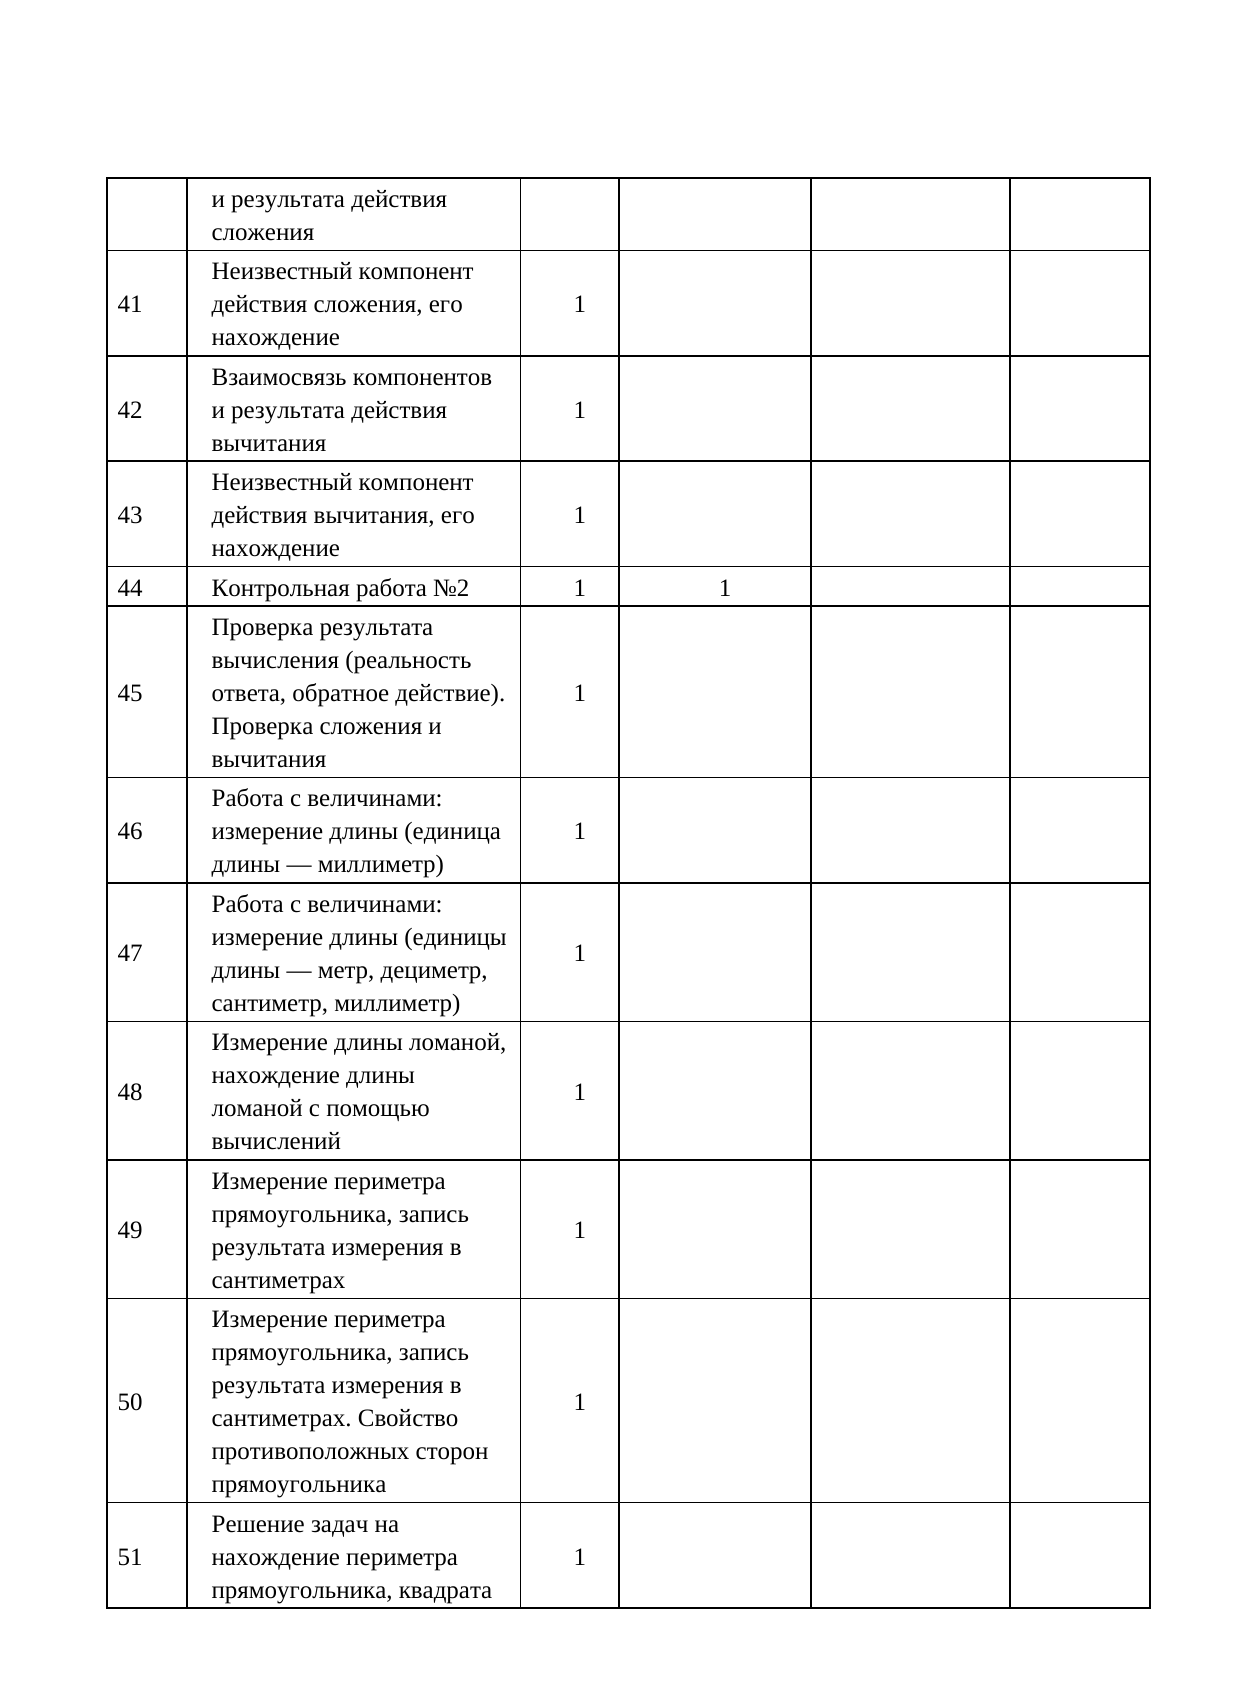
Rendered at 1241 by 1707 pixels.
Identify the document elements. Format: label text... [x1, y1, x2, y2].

table_cell [620, 884, 810, 1021]
table_cell 1 [521, 462, 618, 566]
table_cell [812, 179, 1009, 249]
table_cell [1011, 884, 1149, 1021]
table_cell 49 [108, 1161, 186, 1297]
table_cell Взаимосвязь компонентов и результата действия вычитания [188, 357, 520, 460]
table_cell 1 [521, 357, 618, 460]
table_cell 1 [521, 1161, 618, 1297]
table_cell [812, 778, 1009, 882]
table_cell 1 [521, 607, 618, 777]
table_cell [812, 1299, 1009, 1502]
table_cell [1011, 1299, 1149, 1502]
table_cell [812, 884, 1009, 1021]
table_cell 1 [521, 251, 618, 355]
table_cell 1 [521, 567, 618, 605]
table_cell [620, 1299, 810, 1502]
table_cell 45 [108, 607, 186, 777]
table_cell [1011, 251, 1149, 355]
table_cell 41 [108, 251, 186, 355]
table_cell [812, 1022, 1009, 1159]
table_cell [1011, 357, 1149, 460]
table_cell [1011, 1022, 1149, 1159]
table_cell [1011, 179, 1149, 249]
table_cell [620, 778, 810, 882]
table_cell 48 [108, 1022, 186, 1159]
table_cell [620, 462, 810, 566]
table_cell 43 [108, 462, 186, 566]
table_cell 47 [108, 884, 186, 1021]
table_cell 1 [620, 567, 810, 605]
table_cell Работа с величинами: измерение длины (единицы длины — метр, дециметр, сантиметр, миллиметр) [188, 884, 520, 1021]
table_cell 1 [521, 1299, 618, 1502]
table_cell [812, 462, 1009, 566]
table_cell [620, 179, 810, 249]
table_cell [812, 1161, 1009, 1297]
table_cell Работа с величинами: измерение длины (единица длины — миллиметр) [188, 778, 520, 882]
table_cell 40 [108, 179, 186, 249]
table_cell 1 [521, 1022, 618, 1159]
table_cell [620, 1161, 810, 1297]
table_cell Проверка результата вычисления (реальность ответа, обратное действие). Проверка сложения и вычитания [188, 607, 520, 777]
table_cell [620, 1503, 810, 1607]
table_cell Измерение периметра прямоугольника, запись результата измерения в сантиметрах. Свойство противоположных сторон прямоугольника [188, 1299, 520, 1502]
table_cell 42 [108, 357, 186, 460]
table_cell Решение задач на нахождение периметра прямоугольника, квадрата [188, 1503, 520, 1607]
table_cell 1 [521, 884, 618, 1021]
table_cell Неизвестный компонент действия вычитания, его нахождение [188, 462, 520, 566]
table_cell [620, 607, 810, 777]
table_cell [1011, 607, 1149, 777]
table_cell Измерение длины ломаной, нахождение длины ломаной с помощью вычислений [188, 1022, 520, 1159]
table_cell 1 [521, 179, 618, 249]
table_cell [620, 1022, 810, 1159]
table_cell [812, 1503, 1009, 1607]
table_cell [812, 607, 1009, 777]
table_cell [1011, 778, 1149, 882]
table_cell Измерение периметра прямоугольника, запись результата измерения в сантиметрах [188, 1161, 520, 1297]
table_cell 1 [521, 778, 618, 882]
table_cell Неизвестный компонент действия сложения, его нахождение [188, 251, 520, 355]
table_cell [812, 567, 1009, 605]
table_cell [188, 179, 520, 249]
table_cell [1011, 1503, 1149, 1607]
table_cell 50 [108, 1299, 186, 1502]
table_cell [812, 357, 1009, 460]
table_cell [812, 251, 1009, 355]
table_cell [620, 251, 810, 355]
table_cell [620, 357, 810, 460]
table_cell 46 [108, 778, 186, 882]
table_cell 1 [521, 1503, 618, 1607]
table_cell [1011, 567, 1149, 605]
table_cell 44 [108, 567, 186, 605]
table_cell [1011, 462, 1149, 566]
table_cell Контрольная работа №2 [188, 567, 520, 605]
table_cell [1011, 1161, 1149, 1297]
table_cell 51 [108, 1503, 186, 1607]
